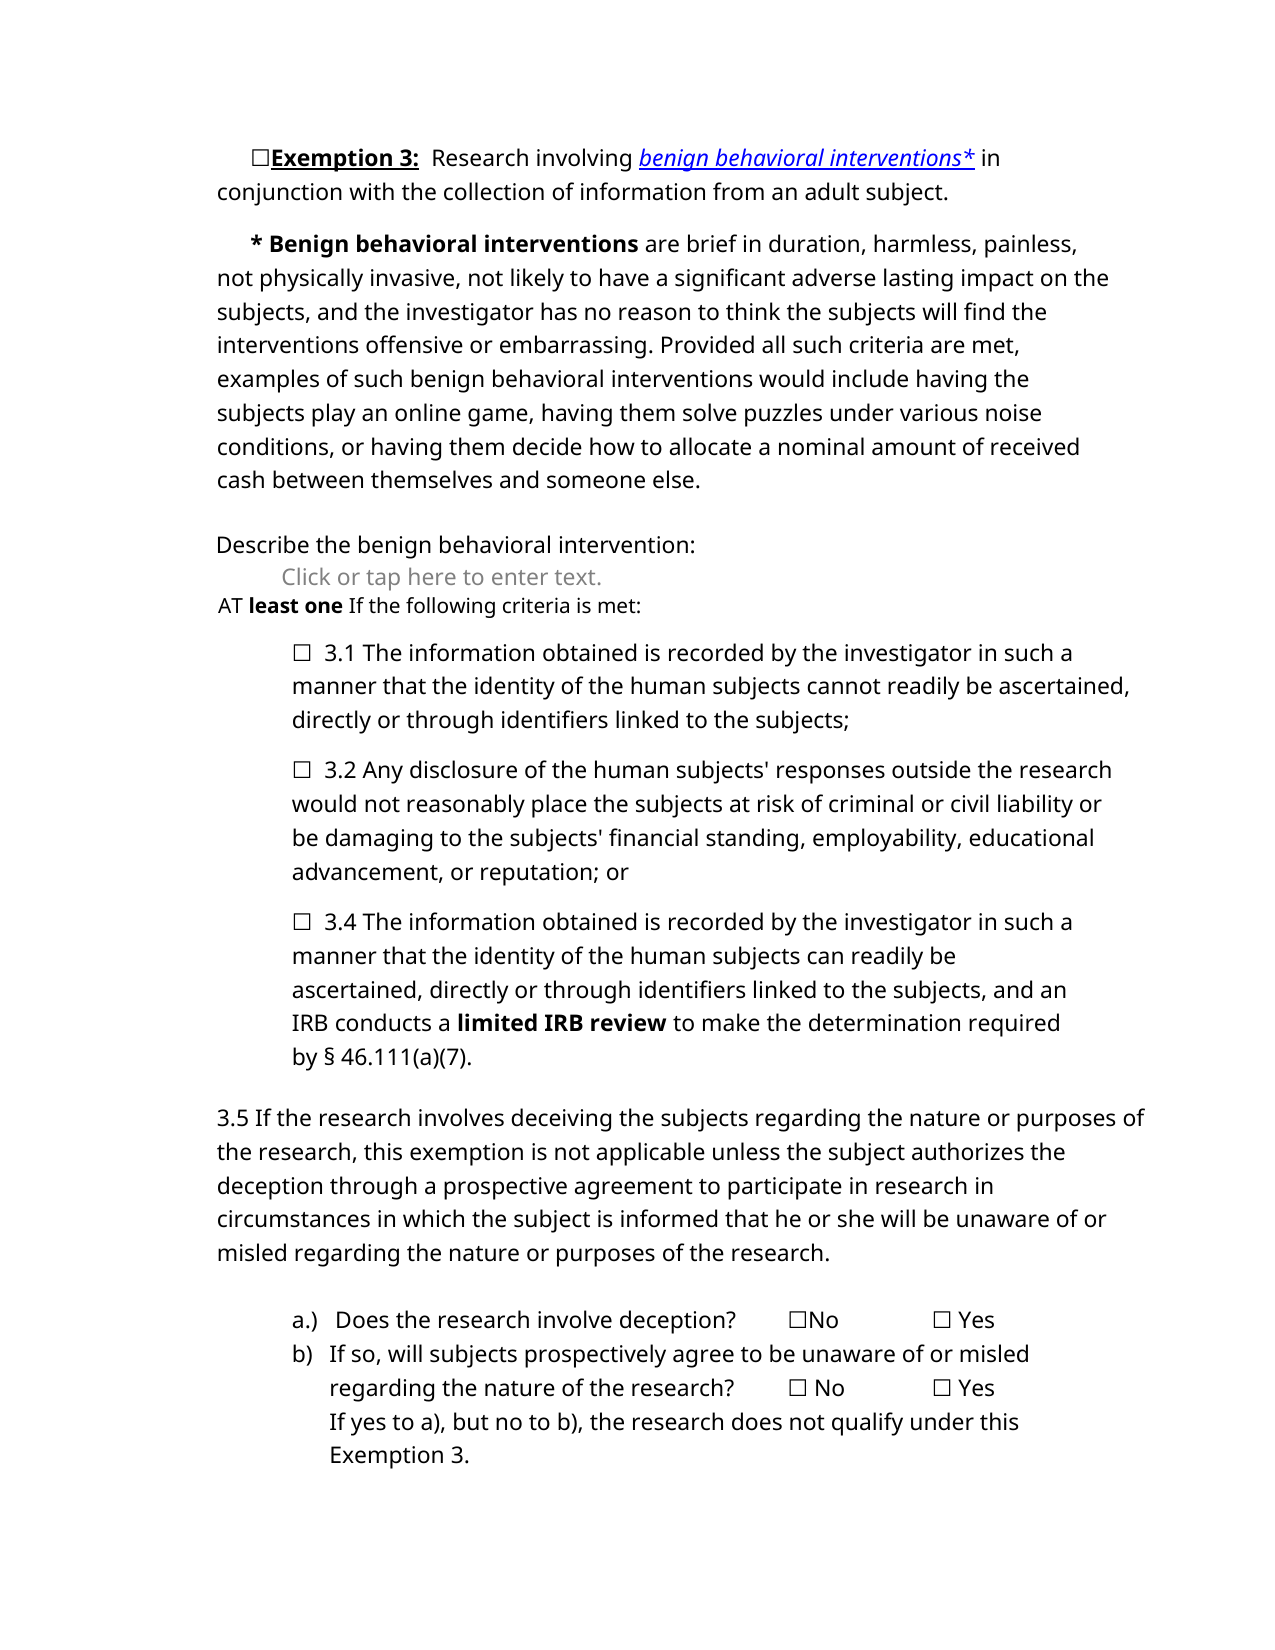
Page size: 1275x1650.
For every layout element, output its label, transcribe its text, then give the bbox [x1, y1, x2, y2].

text 3.4 The information obtained is recorded by the investigator in such a manner that the identity of the human subjects can readily be ascertained, directly or through identifiers linked to the subjects, and an IRB conducts a limited IRB review to make the determination required by § 46.111(a)(7). [292, 906, 1078, 1072]
text * Benign behavioral interventions are brief in duration, harmless, painless, not physically invasive, not likely to have a significant adverse lasting impact on the subjects, and the investigator has no reason to think the subjects will find the interventions offensive or embarrassing. Provided all such criteria are met, examples of such benign behavioral interventions would include having the subjects play an online game, having them solve puzzles under various noise conditions, or having them decide how to allocate a nominal amount of received cash between themselves and someone else. [217, 228, 1115, 495]
text If yes to a), but no to b), the research does not qualify under this Exemption 3. [329, 1406, 1094, 1470]
text Describe the benign behavioral intervention: [131, 529, 1156, 560]
text Exemption 3: Research involving benign behavioral interventions* in conjunction with the collection of information from an adult subject. [217, 142, 1115, 207]
list Does the research involve deception? No Yes [292, 1304, 1156, 1336]
text AT least one If the following criteria is met: [131, 592, 1156, 620]
text 3.2 Any disclosure of the human subjects' responses outside the research would not reasonably place the subjects at risk of criminal or civil liability or be damaging to the subjects' financial standing, employability, educational advancement, or reputation; or [292, 754, 1123, 887]
text 3.1 The information obtained is recorded by the investigator in such a manner that the identity of the human subjects cannot readily be ascertained, directly or through identifiers linked to the subjects; [292, 637, 1140, 735]
text 3.5 If the research involves deceiving the subjects regarding the nature or purposes of the research, this exemption is not applicable unless the subject authorizes the deception through a prospective agreement to participate in research in circumstances in which the subject is informed that he or she will be unaware of or misled regarding the nature or purposes of the research. [217, 1102, 1145, 1268]
list If so, will subjects prospectively agree to be unaware of or misled regarding the nature of the research? No Yes [292, 1338, 1123, 1403]
